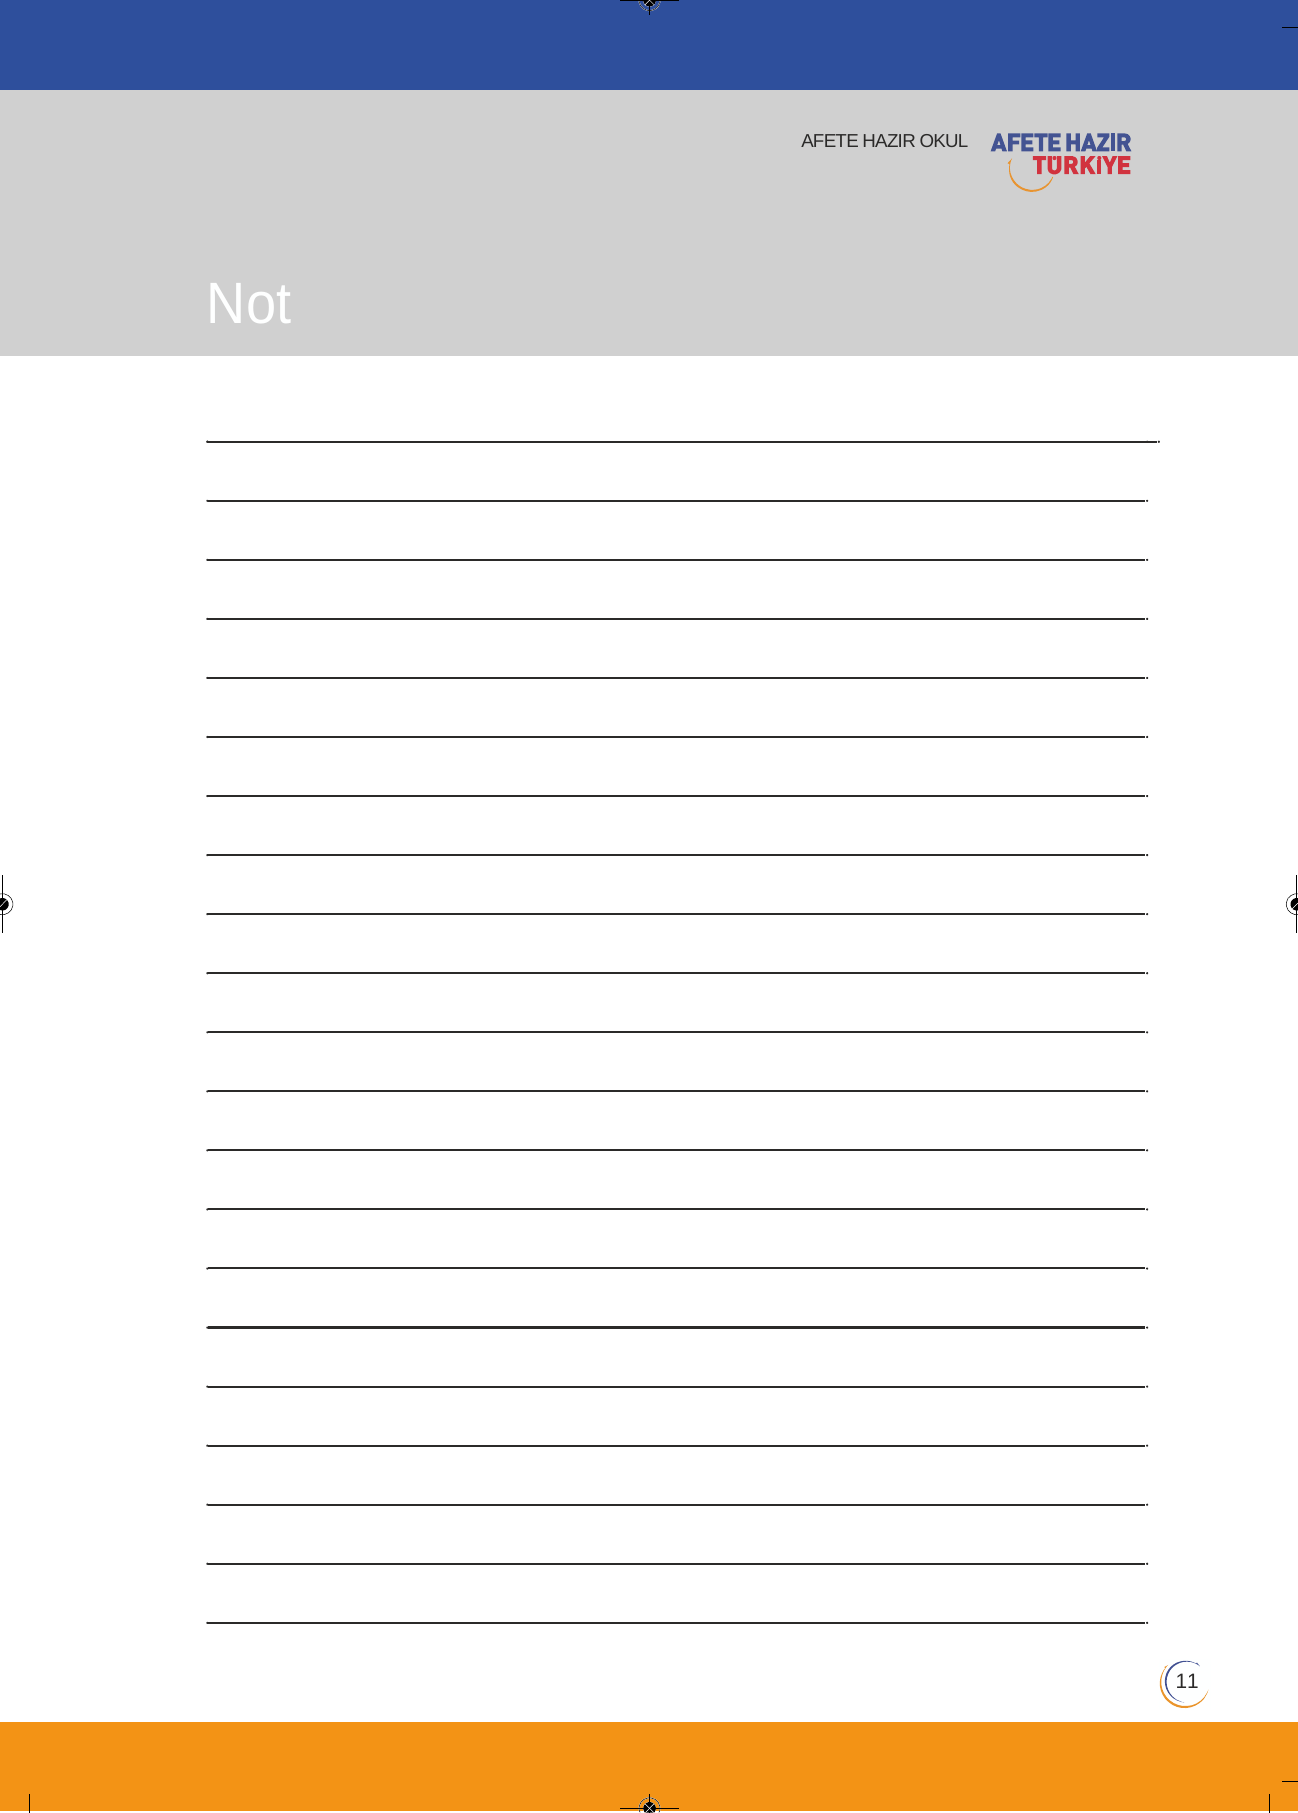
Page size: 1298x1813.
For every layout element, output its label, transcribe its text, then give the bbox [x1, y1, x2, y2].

text 11 [1175, 1670, 1219, 1694]
text Not [207, 269, 1219, 337]
text AFETE HAZIR OKUL [801, 131, 1219, 151]
